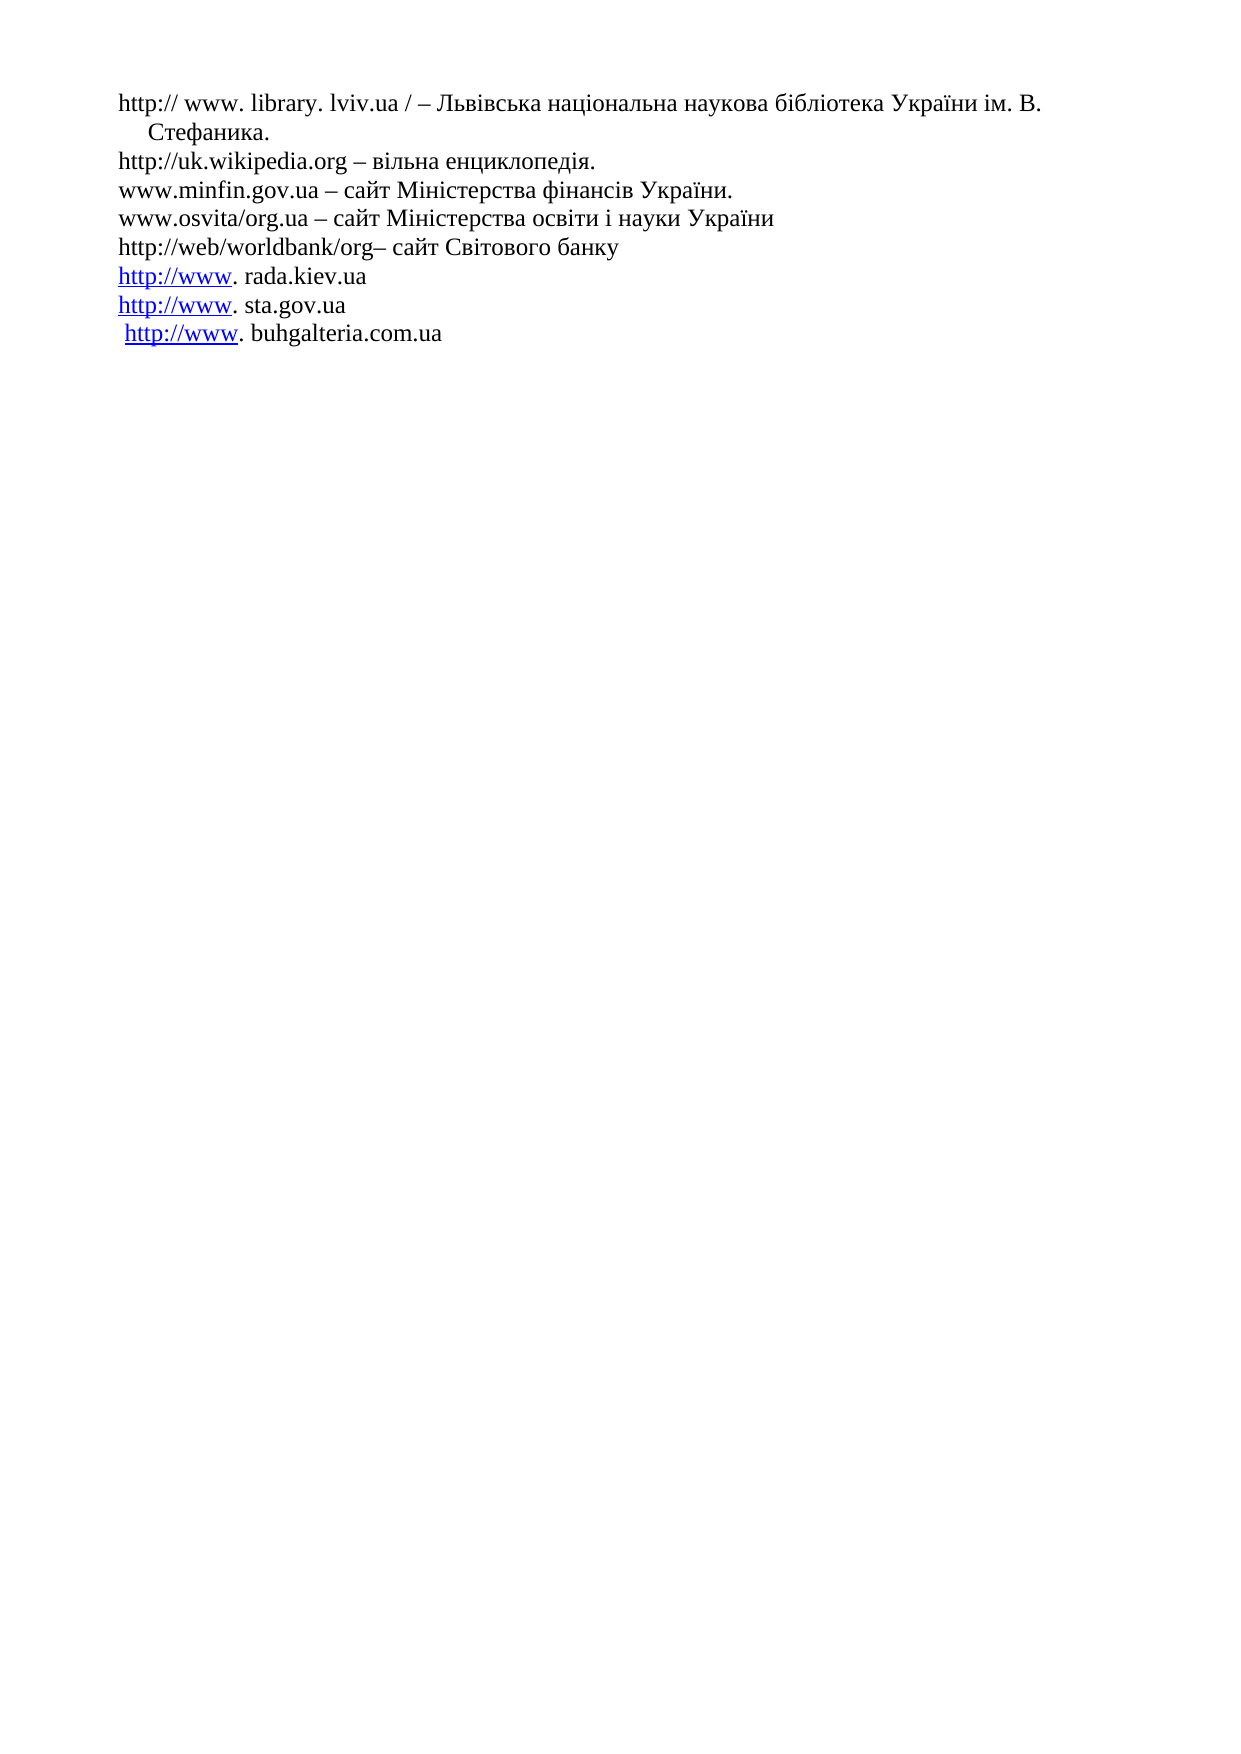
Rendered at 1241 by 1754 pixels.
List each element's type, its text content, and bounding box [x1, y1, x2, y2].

text http://www. sta.gov.ua [118, 290, 1152, 318]
text http://www. buhgalteria.com.ua [118, 318, 1152, 347]
text http://www. rada.kiev.ua [118, 261, 1152, 290]
text www.minfin.gov.ua – сайт Міністерства фінансів України. [118, 175, 1152, 203]
text http://web/worldbank/org– сайт Світового банку [118, 232, 1152, 261]
text http:// www. library. lviv.ua / – Львівська національна наукова бібліотека України ім. В. Стефаника. [118, 88, 1152, 146]
text http://uk.wikipedia.org – вільна енциклопедія. [118, 146, 1152, 175]
text www.osvita/org.ua – сайт Міністерства освіти і науки України [118, 203, 1152, 232]
